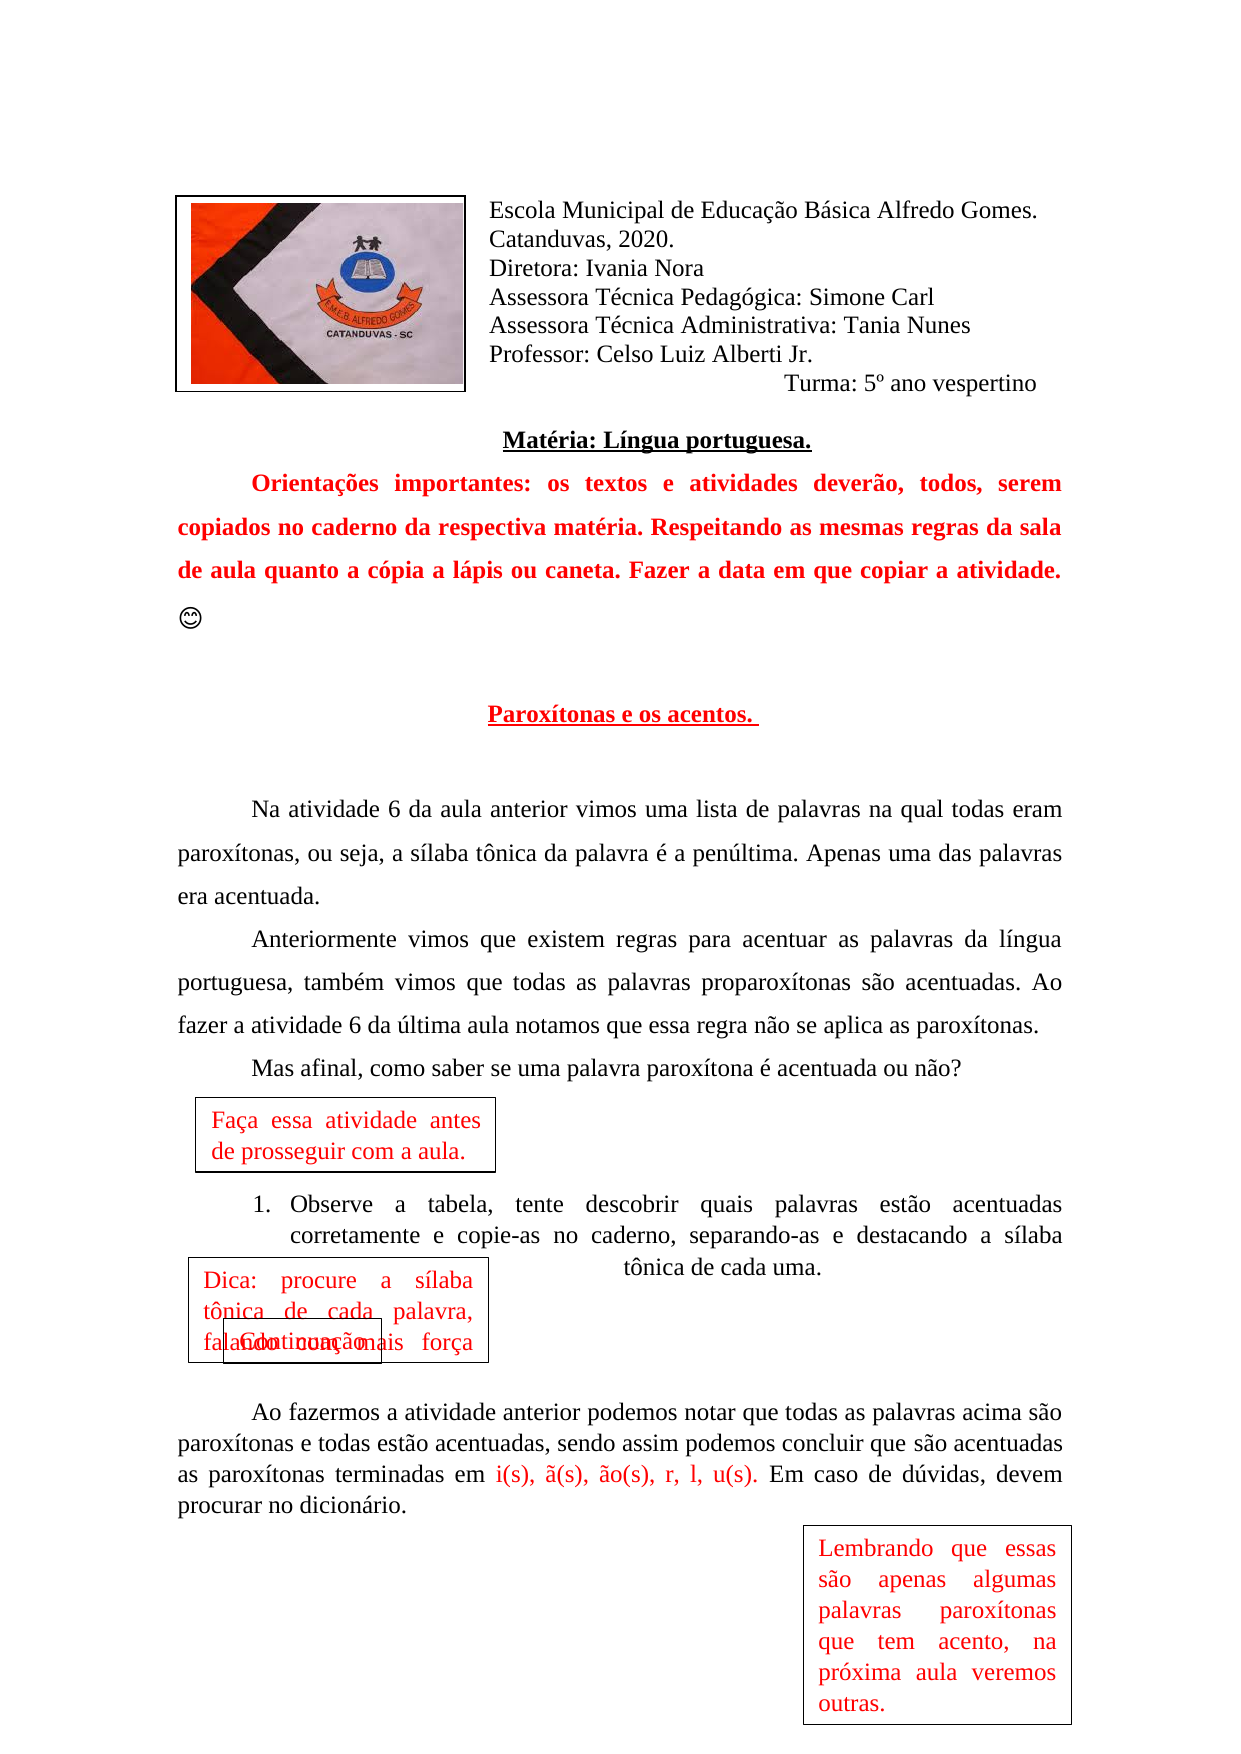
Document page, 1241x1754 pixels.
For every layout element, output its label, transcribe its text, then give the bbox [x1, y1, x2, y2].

picture [191, 203, 464, 384]
text Paroxítonas e os acentos. [177, 699, 1063, 728]
text Orientações importantes: os textos e atividades deverão, todos, serem copiados no caderno da respectiva matéria. Respeitando as mesmas regras da sala de aula quanto a cópia a lápis ou caneta. Fazer a data em que copiar a atividade. [177, 468, 1063, 634]
list Observe a tabela, tente descobrir quais palavras estão acentuadas corretamente e copie-as no caderno, separando-as e destacando a sílaba tônica de cada uma. [252, 1189, 1063, 1280]
text Assessora Técnica Pedagógica: Simone Carl [466, 282, 1063, 310]
list Ao fazermos a atividade anterior podemos notar que todas as palavras acima são paroxítonas e todas estão acentuadas, sendo assim podemos concluir que são acentuadas as paroxítonas terminadas em i(s), ã(s), ão(s), r, l, u(s). Em caso de dúvidas, devem procurar no dicionário. [177, 1488, 1063, 1519]
text Matéria: Língua portuguesa. [177, 425, 1063, 454]
text Assessora Técnica Administrativa: Tania Nunes [466, 310, 1063, 339]
text Mas afinal, como saber se uma palavra paroxítona é acentuada ou não? [177, 1053, 1063, 1082]
text Diretora: Ivania Nora [466, 253, 1063, 282]
text Professor: Celso Luiz Alberti Jr. [466, 339, 1063, 368]
list Ao fazermos a atividade anterior podemos notar que todas as palavras acima são paroxítonas e todas estão acentuadas, sendo assim podemos concluir que são acentuadas as paroxítonas terminadas em i(s), ã(s), ão(s), r, l, u(s). Em caso de dúvidas, devem procurar no dicionário. [177, 1397, 1063, 1459]
text Anteriormente vimos que existem regras para acentuar as palavras da língua portuguesa, também vimos que todas as palavras proparoxítonas são acentuadas. Ao fazer a atividade 6 da última aula notamos que essa regra não se aplica as paroxítonas. [177, 924, 1063, 1039]
text Escola Municipal de Educação Básica Alfredo Gomes. Catanduvas, 2020. [466, 195, 1063, 253]
text Turma: 5º ano vespertino [472, 368, 1063, 397]
text Na atividade 6 da aula anterior vimos uma lista de palavras na qual todas eram paroxítonas, ou seja, a sílaba tônica da palavra é a penúltima. Apenas uma das palavras era acentuada. [177, 794, 1063, 909]
